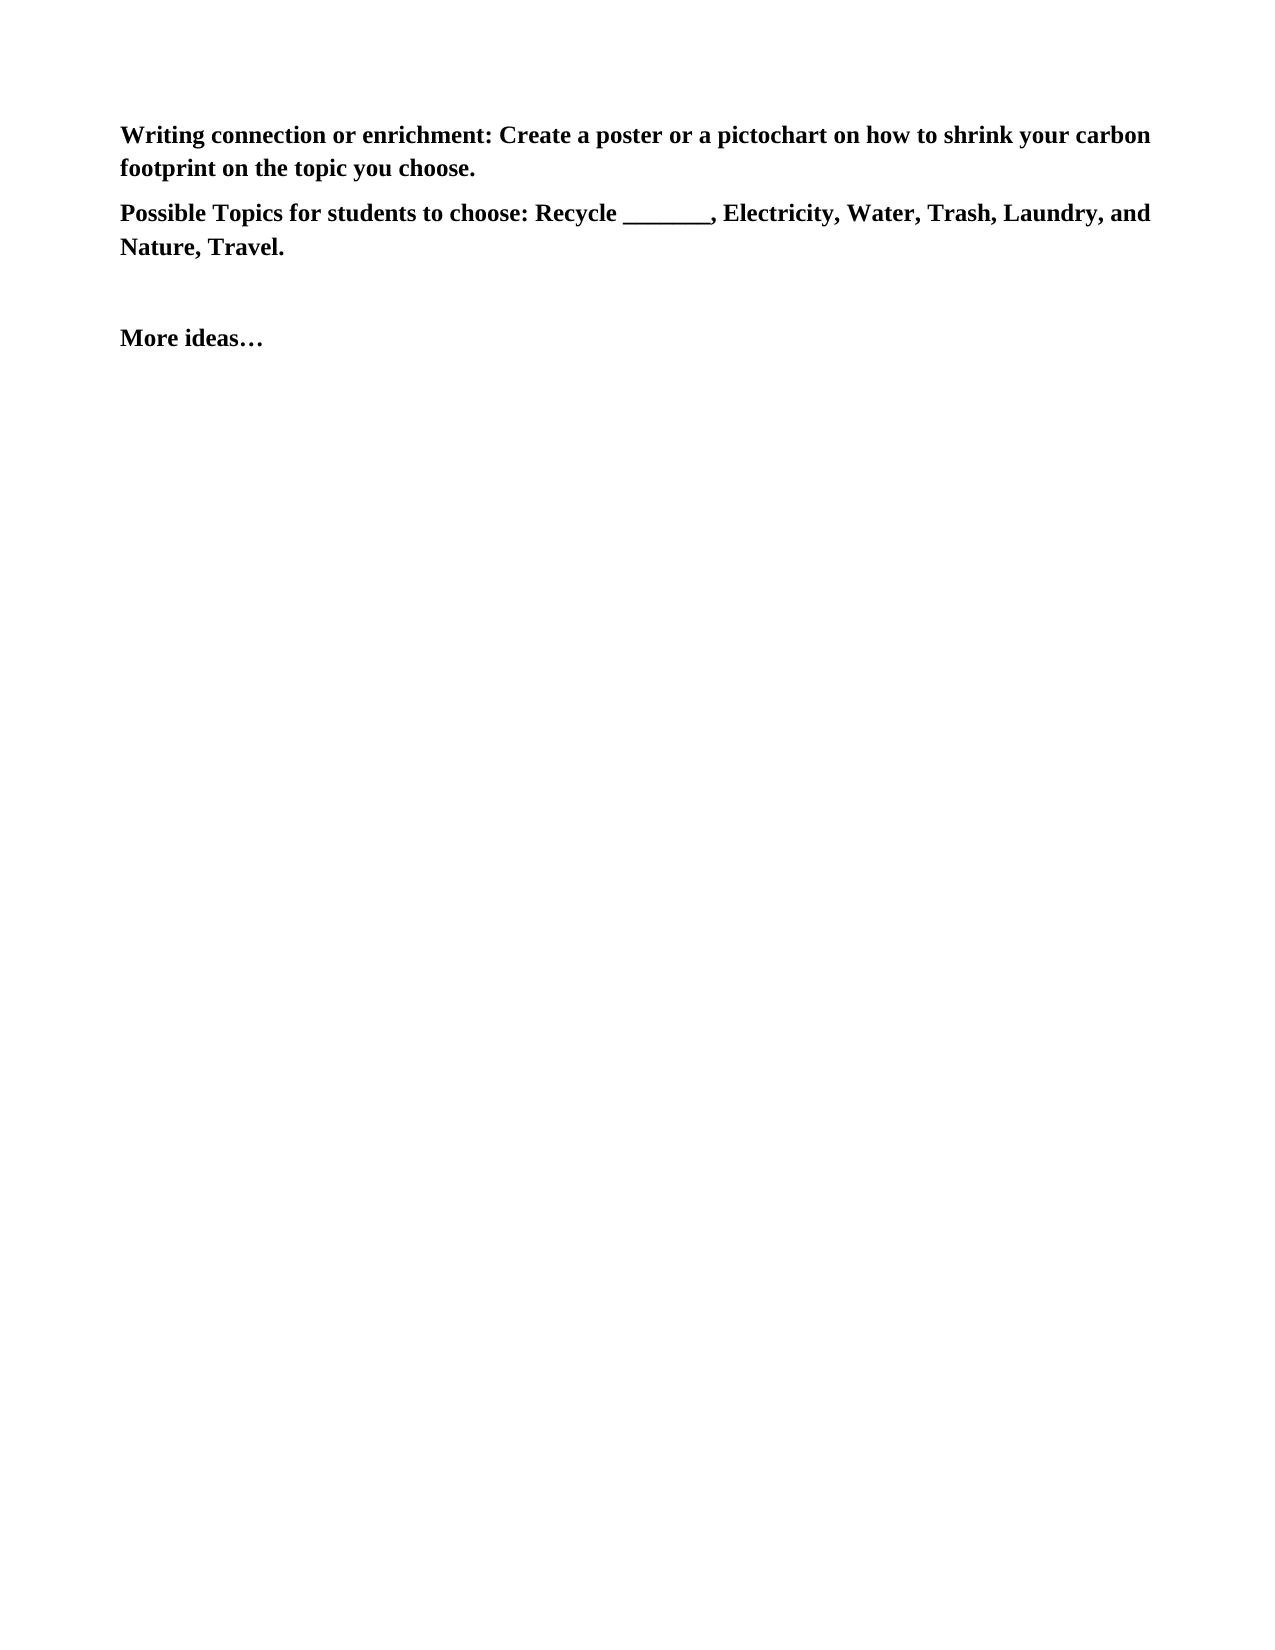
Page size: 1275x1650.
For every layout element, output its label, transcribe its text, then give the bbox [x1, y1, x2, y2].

text Possible Topics for students to choose: Recycle _______, Electricity, Water, Trash, Laundry, and Nature, Travel. [120, 198, 1155, 260]
text More ideas… [120, 323, 1155, 351]
text Writing connection or enrichment: Create a poster or a pictochart on how to shrink your carbon footprint on the topic you choose. [120, 120, 1155, 182]
